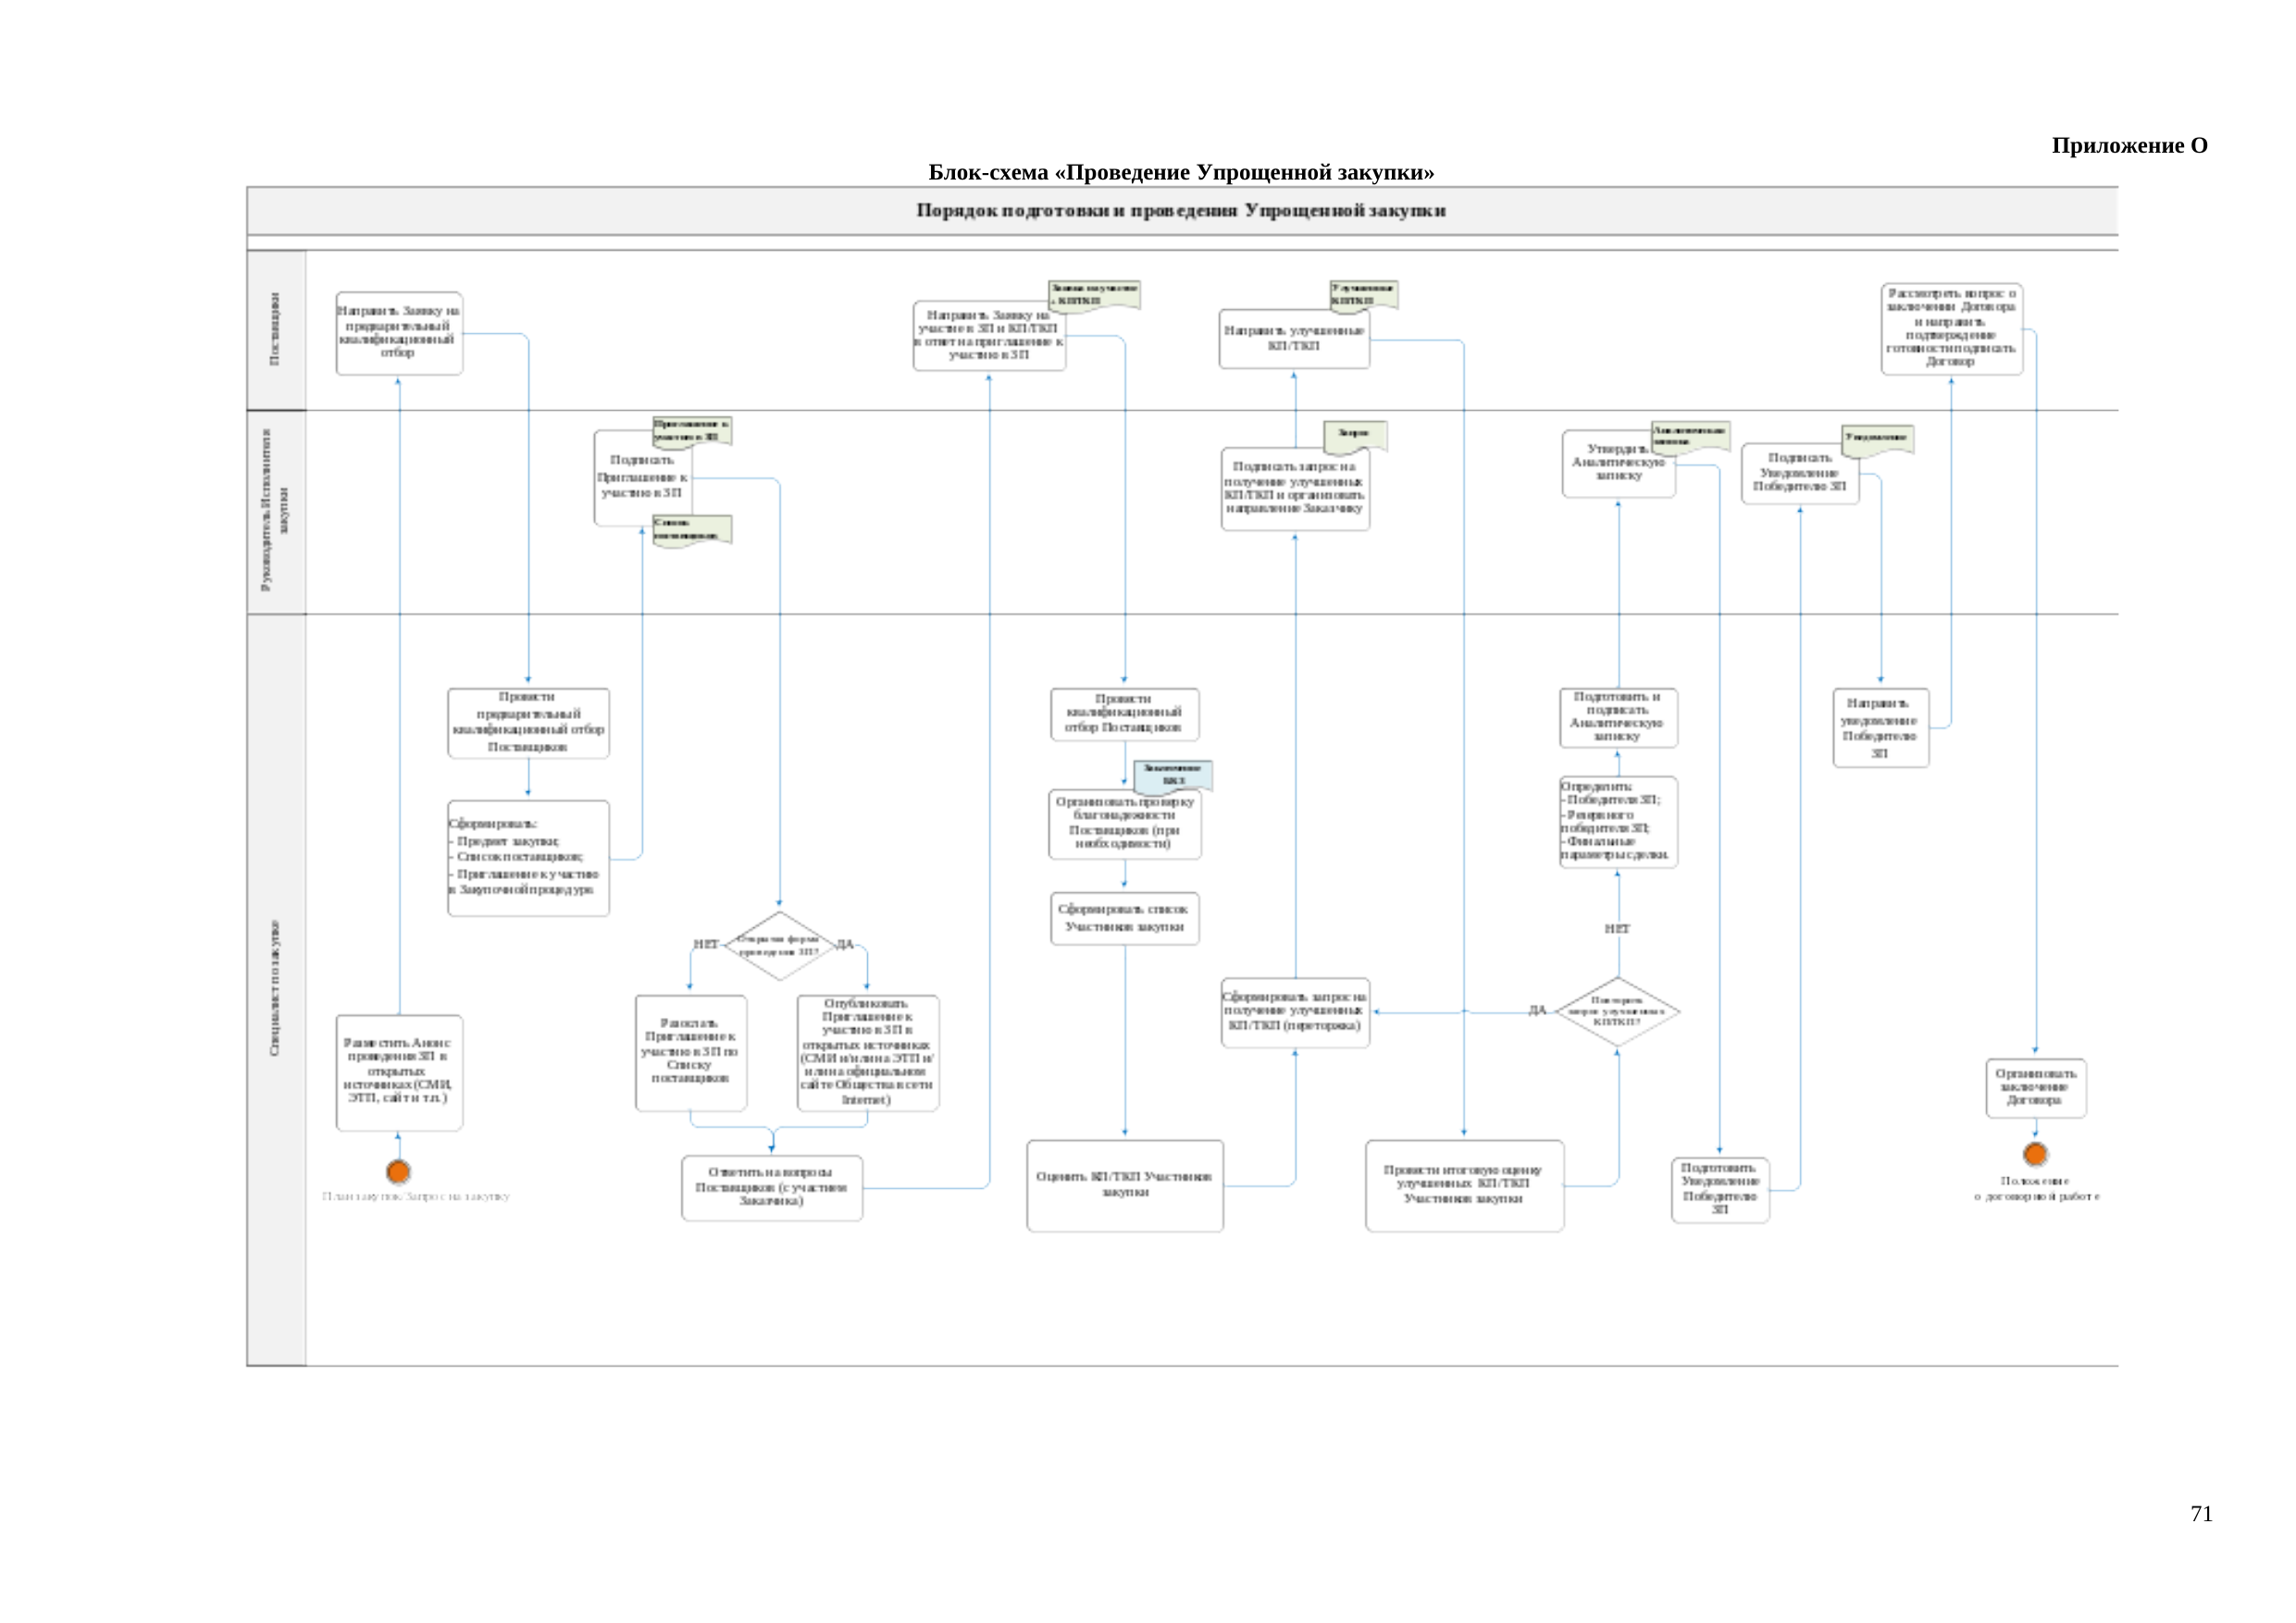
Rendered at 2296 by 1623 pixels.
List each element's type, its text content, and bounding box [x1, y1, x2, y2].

text Блок-схема «Проведение Упрощенной закупки» [150, 158, 2214, 185]
text Приложение О [150, 131, 2209, 158]
